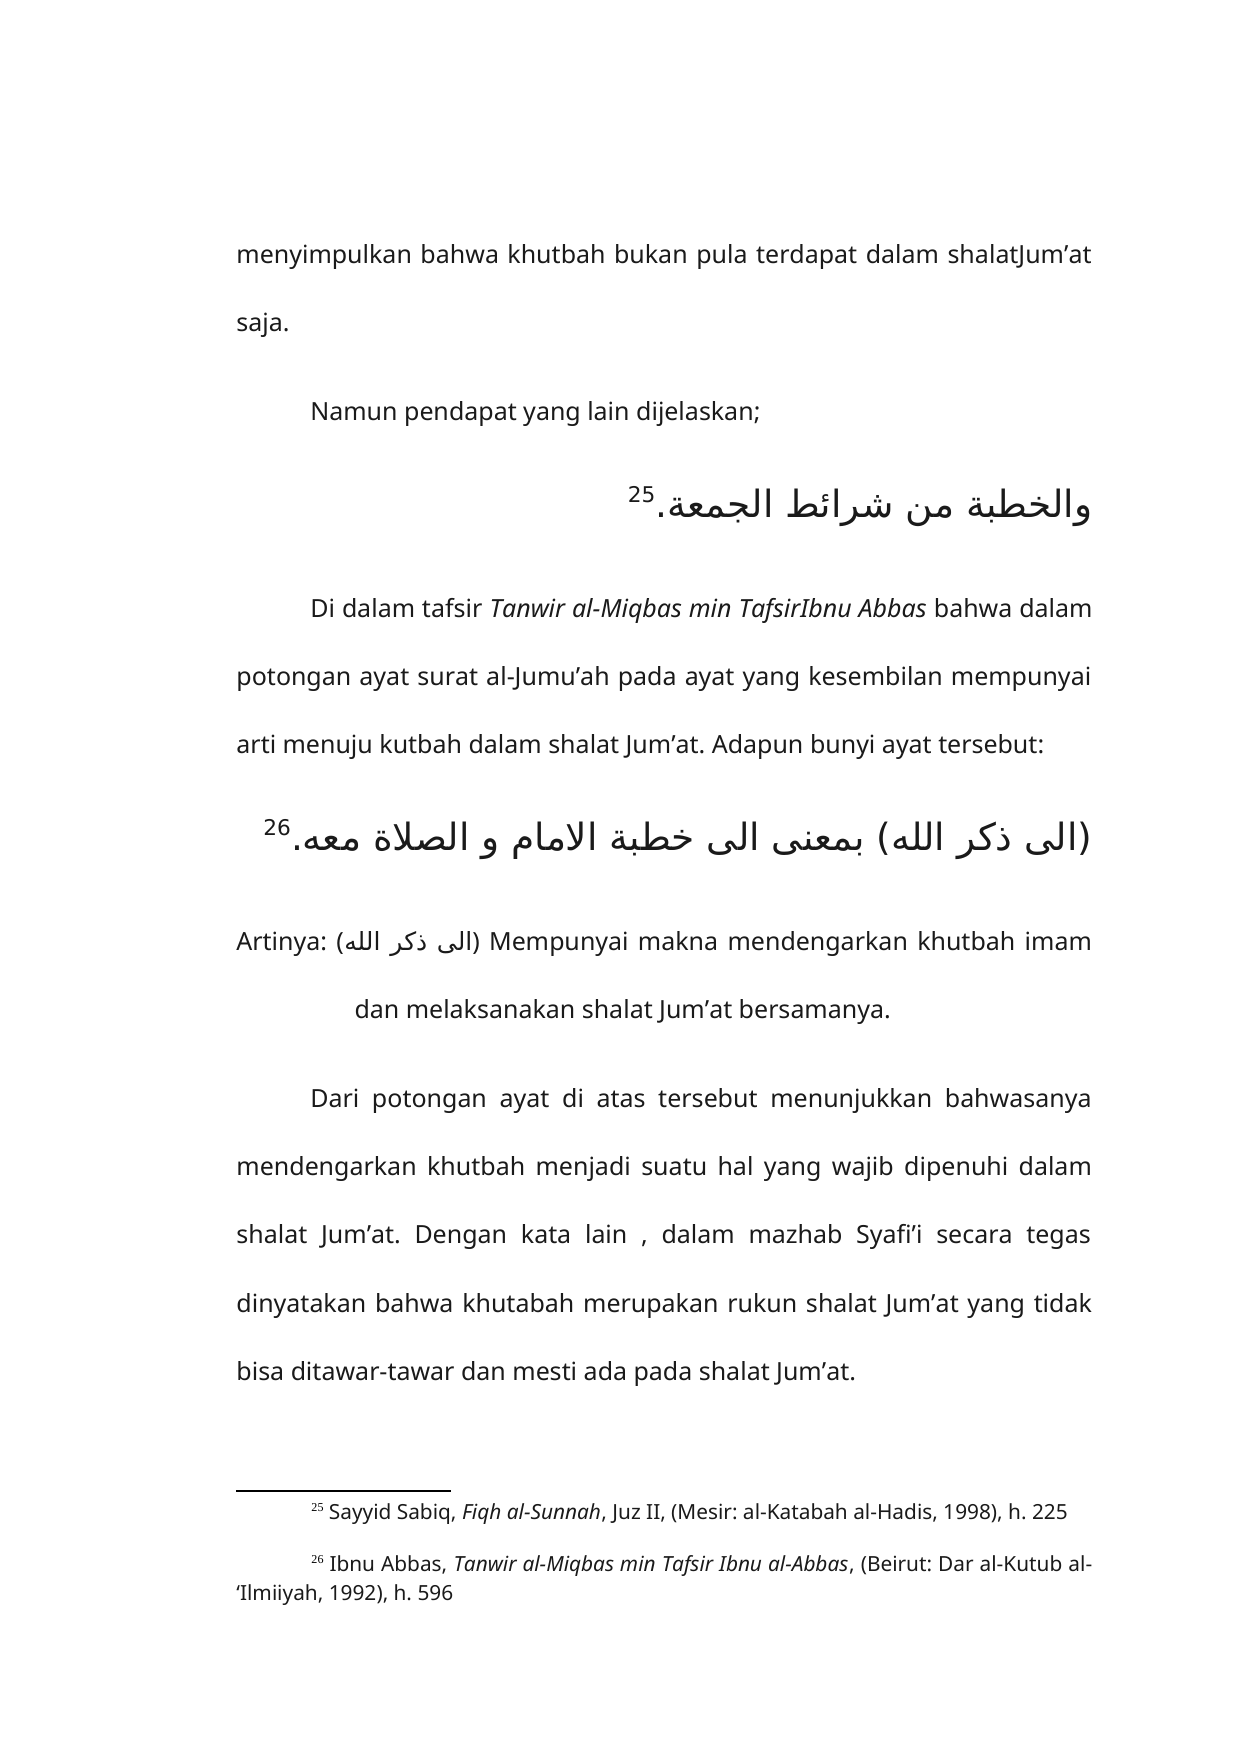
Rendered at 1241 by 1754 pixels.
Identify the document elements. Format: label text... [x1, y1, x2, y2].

text (الى ذكر الله) بمعنى الى خطبة الامام و الصلاة معه. [236, 816, 1092, 859]
text Di dalam tafsir Tanwir al-Miqbas min TafsirIbnu Abbas bahwa dalam potongan ayat surat al-Jumu’ah pada ayat yang kesembilan mempunyai arti menuju kutbah dalam shalat Jum’at. Adapun bunyi ayat tersebut: [236, 590, 1092, 761]
text Artinya: (الى ذكر الله) Mempunyai makna mendengarkan khutbah imam dan melaksanakan shalat Jum’at bersamanya. [236, 924, 1092, 1026]
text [236, 236, 1092, 338]
text Dari potongan ayat di atas tersebut menunjukkan bahwasanya mendengarkan khutbah menjadi suatu hal yang wajib dipenuhi dalam shalat Jum’at. Dengan kata lain , dalam mazhab Syafi’i secara tegas dinyatakan bahwa khutabah merupakan rukun shalat Jum’at yang tidak bisa ditawar-tawar dan mesti ada pada shalat Jum’at. [236, 1081, 1092, 1387]
text والخطبة من شرائط الجمعة. [236, 482, 1092, 526]
text Namun pendapat yang lain dijelaskan; [236, 393, 1092, 427]
